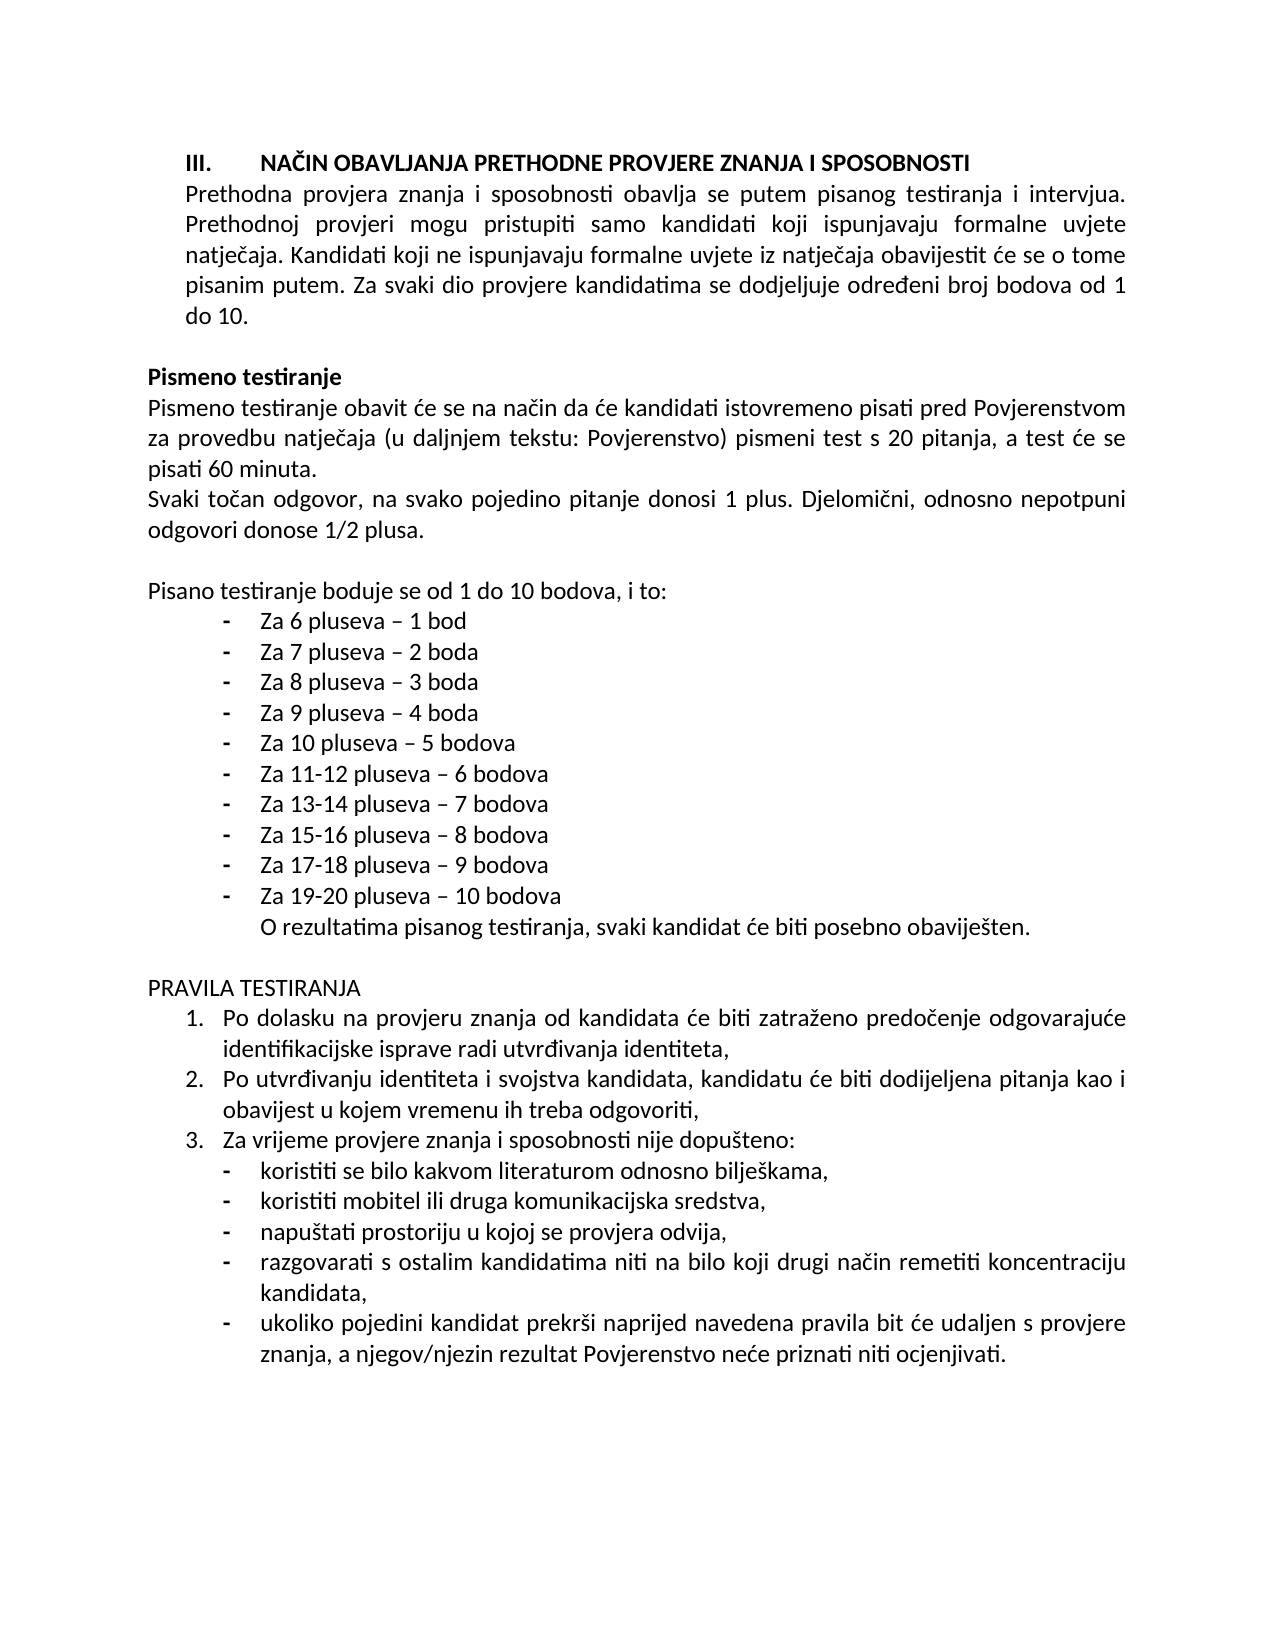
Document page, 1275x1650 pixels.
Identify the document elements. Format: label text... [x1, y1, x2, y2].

list Za 10 pluseva – 5 bodova [223, 727, 1127, 758]
list O rezultatima pisanog testiranja, svaki kandidat će biti posebno obaviješten. [260, 911, 1127, 941]
list Za 9 pluseva – 4 boda [223, 697, 1127, 727]
text PRAVILA TESTIRANJA [148, 972, 1127, 1002]
list razgovarati s ostalim kandidatima niti na bilo koji drugi način remetiti koncentraciju kandidata, [223, 1246, 1127, 1307]
list Za 7 pluseva – 2 boda [223, 636, 1127, 666]
list NAČIN OBAVLJANJA PRETHODNE PROVJERE ZNANJA I SPOSOBNOSTI [185, 148, 1127, 178]
text Pisano testiranje boduje se od 1 do 10 bodova, i to: [148, 575, 1127, 605]
list ukoliko pojedini kandidat prekrši naprijed navedena pravila bit će udaljen s provjere znanja, a njegov/njezin rezultat Povjerenstvo neće priznati niti ocjenjivati. [223, 1307, 1127, 1368]
list koristiti mobitel ili druga komunikacijska sredstva, [223, 1185, 1127, 1216]
list Za 17-18 pluseva – 9 bodova [223, 849, 1127, 880]
list Za 19-20 pluseva – 10 bodova [223, 880, 1127, 911]
text Svaki točan odgovor, na svako pojedino pitanje donosi 1 plus. Djelomični, odnosno nepotpuni odgovori donose 1/2 plusa. [148, 483, 1127, 544]
list napuštati prostoriju u kojoj se provjera odvija, [223, 1216, 1127, 1246]
list Za 11-12 pluseva – 6 bodova [223, 758, 1127, 788]
list Za 6 pluseva – 1 bod [223, 605, 1127, 636]
list Po dolasku na provjeru znanja od kandidata će biti zatraženo predočenje odgovarajuće identifikacijske isprave radi utvrđivanja identiteta, [185, 1002, 1127, 1063]
text Prethodna provjera znanja i sposobnosti obavlja se putem pisanog testiranja i intervjua. Prethodnoj provjeri mogu pristupiti samo kandidati koji ispunjavaju formalne uvjete natječaja. Kandidati koji ne ispunjavaju formalne uvjete iz natječaja obavijestit će se o tome pisanim putem. Za svaki dio provjere kandidatima se dodjeljuje određeni broj bodova od 1 do 10. [185, 178, 1127, 331]
text Pismeno testiranje [148, 361, 1127, 392]
list Za 8 pluseva – 3 boda [223, 666, 1127, 697]
text Pismeno testiranje obavit će se na način da će kandidati istovremeno pisati pred Povjerenstvom za provedbu natječaja (u daljnjem tekstu: Povjerenstvo) pismeni test s 20 pitanja, a test će se pisati 60 minuta. [148, 392, 1127, 483]
list Za 13-14 pluseva – 7 bodova [223, 788, 1127, 819]
list Po utvrđivanju identiteta i svojstva kandidata, kandidatu će biti dodijeljena pitanja kao i obavijest u kojem vremenu ih treba odgovoriti, [185, 1063, 1127, 1124]
list koristiti se bilo kakvom literaturom odnosno bilješkama, [223, 1155, 1127, 1185]
list Za vrijeme provjere znanja i sposobnosti nije dopušteno: [185, 1124, 1127, 1155]
list Za 15-16 pluseva – 8 bodova [223, 819, 1127, 849]
